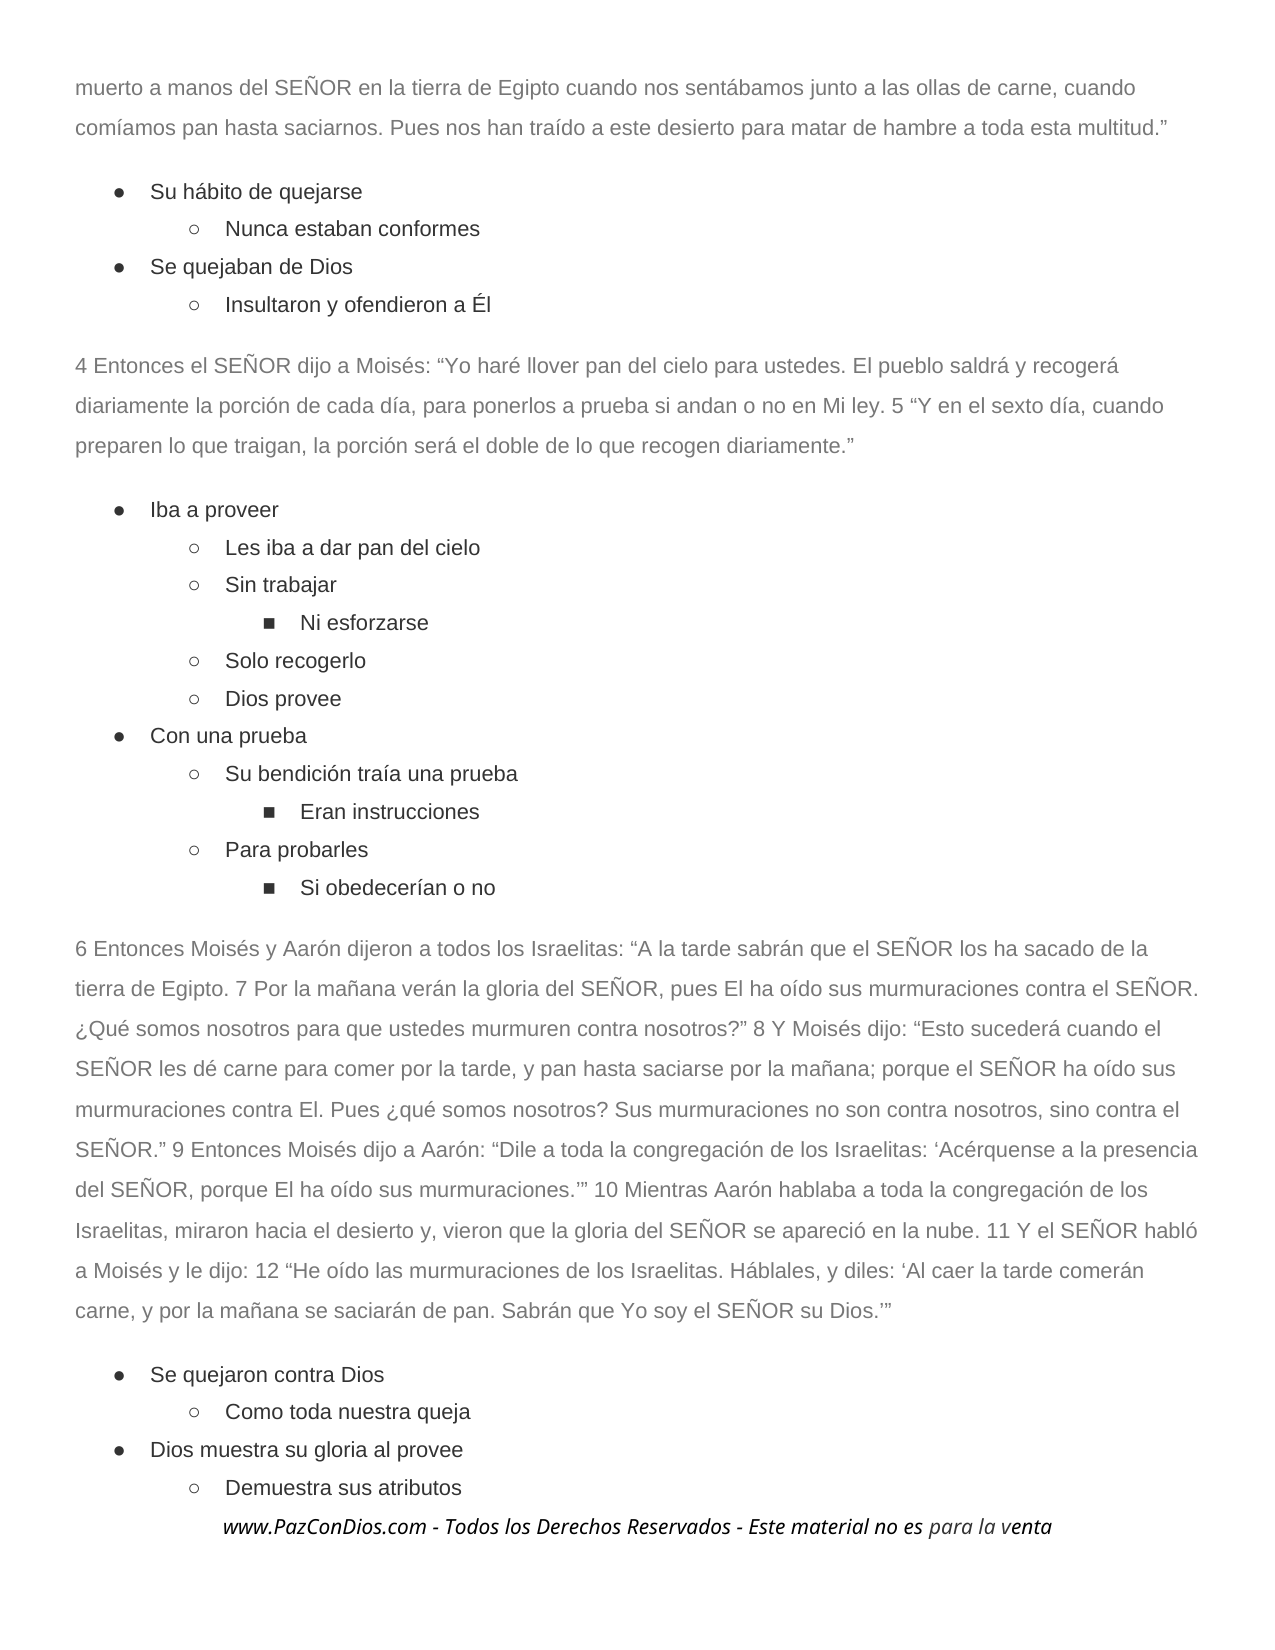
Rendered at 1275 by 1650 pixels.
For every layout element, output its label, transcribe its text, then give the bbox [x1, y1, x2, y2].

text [75, 75, 1200, 141]
list Se quejaron contra Dios [112, 1361, 1200, 1387]
list Iba a proveer [112, 497, 1200, 522]
list Nunca estaban conformes [187, 216, 1200, 242]
list Dios provee [187, 686, 1200, 711]
list Ni esforzarse [262, 610, 1200, 635]
list Solo recogerlo [187, 648, 1200, 673]
list Sin trabajar [187, 572, 1200, 597]
text 6 Entonces Moisés y Aarón dijeron a todos los Israelitas: “A la tarde sabrán que el SEÑOR los ha sacado de la tierra de Egipto. 7 Por la mañana verán la gloria del SEÑOR, pues El ha oído sus murmuraciones contra el SEÑOR. ¿Qué somos nosotros para que ustedes murmuren contra nosotros?” 8 Y Moisés dijo: “Esto sucederá cuando el SEÑOR les dé carne para comer por la tarde, y pan hasta saciarse por la mañana; porque el SEÑOR ha oído sus murmuraciones contra El. Pues ¿qué somos nosotros? Sus murmuraciones no son contra nosotros, sino contra el SEÑOR.” 9 Entonces Moisés dijo a Aarón: “Dile a toda la congregación de los Israelitas: ‘Acérquense a la presencia del SEÑOR, porque El ha oído sus murmuraciones.’” 10 Mientras Aarón hablaba a toda la congregación de los Israelitas, miraron hacia el desierto y, vieron que la gloria del SEÑOR se apareció en la nube. 11 Y el SEÑOR habló a Moisés y le dijo: 12 “He oído las murmuraciones de los Israelitas. Háblales, y diles: ‘Al caer la tarde comerán carne, y por la mañana se saciarán de pan. Sabrán que Yo soy el SEÑOR su Dios.’” [75, 935, 1200, 1323]
list Como toda nuestra queja [187, 1399, 1200, 1424]
list Eran instrucciones [262, 799, 1200, 824]
text 4 Entonces el SEÑOR dijo a Moisés: “Yo haré llover pan del cielo para ustedes. El pueblo saldrá y recogerá diariamente la porción de cada día, para ponerlos a prueba si andan o no en Mi ley. 5 “Y en el sexto día, cuando preparen lo que traigan, la porción será el doble de lo que recogen diariamente.” [75, 353, 1200, 458]
list Para probarles [187, 837, 1200, 862]
list Si obedecerían o no [262, 875, 1200, 900]
list Insultaron y ofendieron a Él [187, 292, 1200, 317]
list Demuestra sus atributos [187, 1475, 1200, 1500]
list Dios muestra su gloria al provee [112, 1437, 1200, 1462]
list Su bendición traía una prueba [187, 761, 1200, 786]
list Les iba a dar pan del cielo [187, 534, 1200, 559]
list Se quejaban de Dios [112, 254, 1200, 279]
list Con una prueba [112, 723, 1200, 749]
list Su hábito de quejarse [112, 178, 1200, 204]
